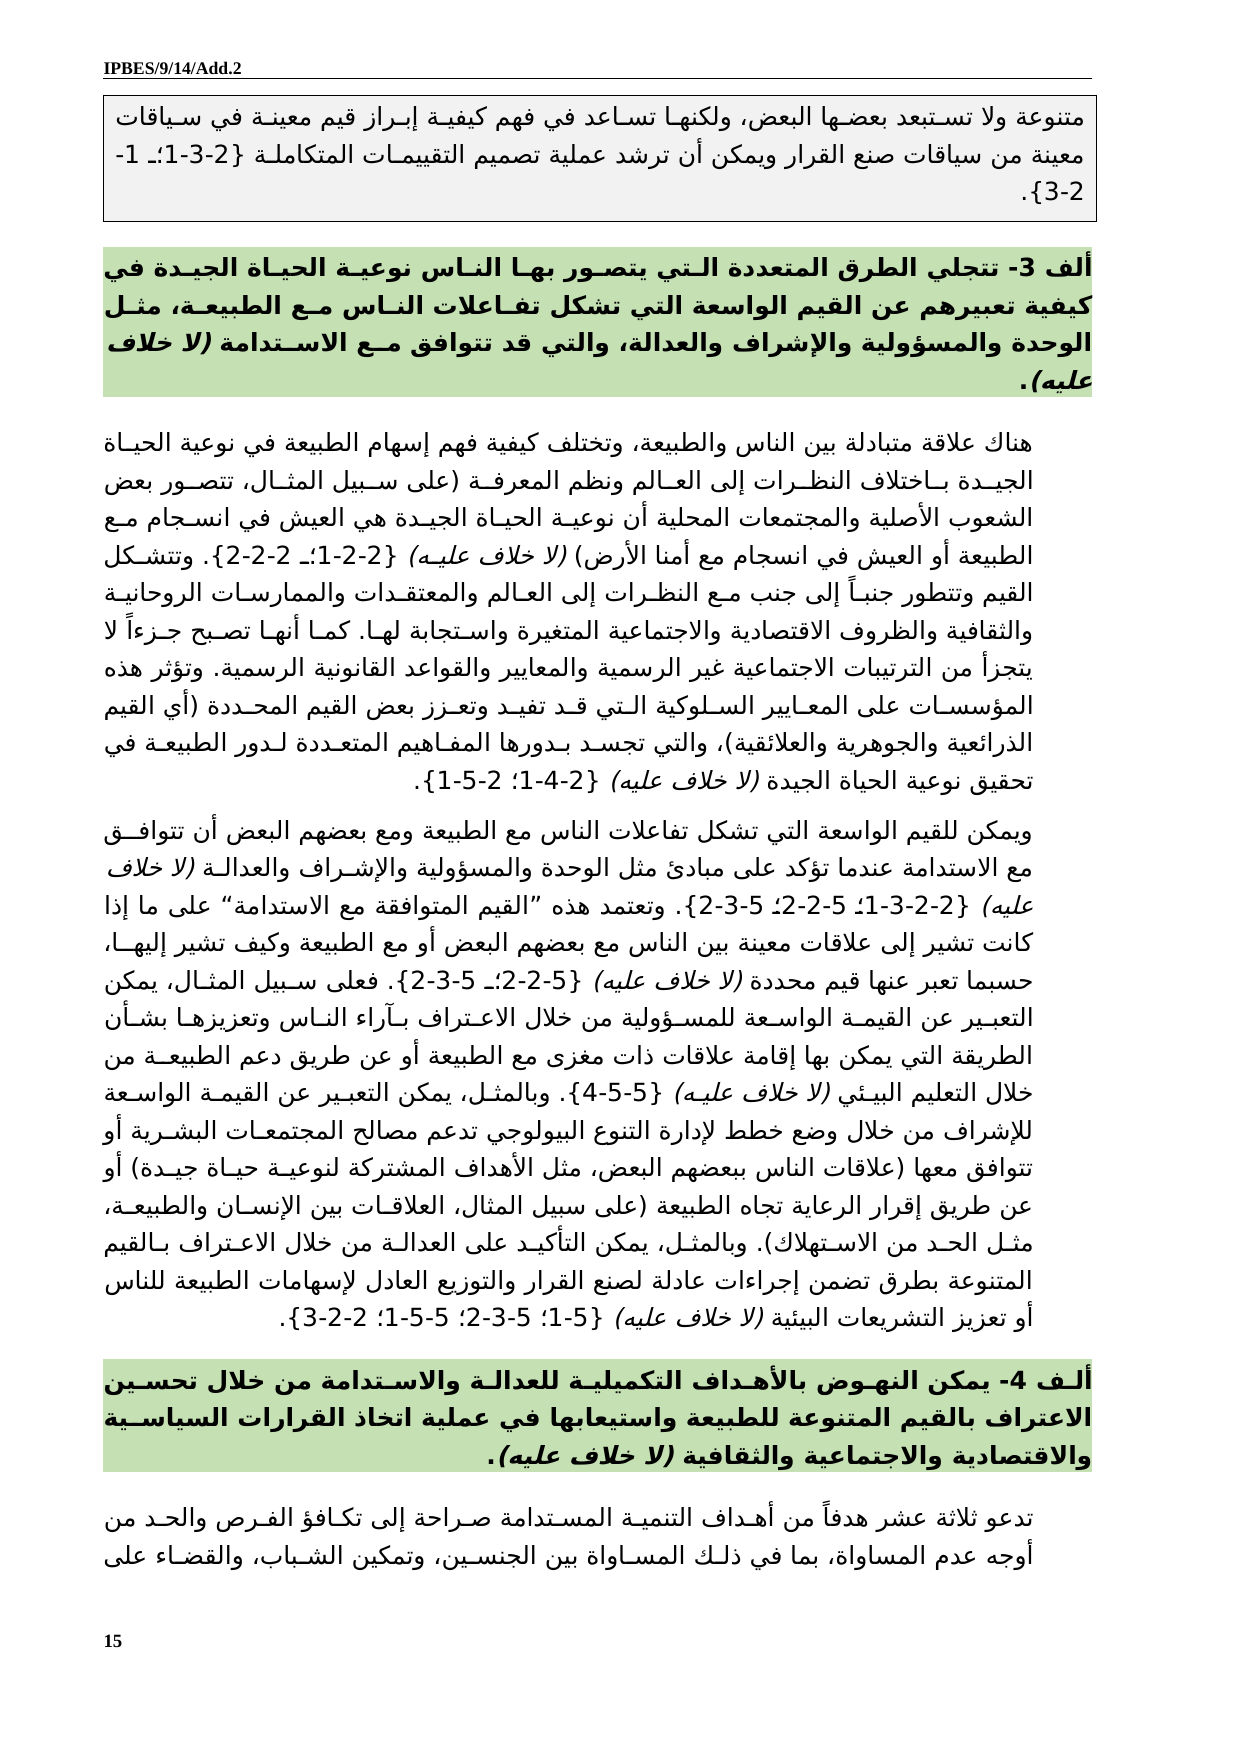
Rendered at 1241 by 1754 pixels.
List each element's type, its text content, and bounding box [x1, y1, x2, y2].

text تدعو ثلاثة عشر هدفاً من أهداف التنمية المستدامة صراحة إلى تكافؤ الفرص والحد من أوجه عدم المساواة، بما في ذلك المساواة بين الجنسين، وتمكين الشباب، والقضاء على الفقر والمشاركة العادلة للشعوب الأصلية والمجتمعات المحلية (لا خلاف عليه) {1-2-4-1}. وهناك أدلة قوية على أن العدالة والإنصاف والاستدامة تدعم بعضها البعض (لا خلاف عليه) {4-5-2؛ 4-5-5؛ 5-1-2-2؛ 5-2-2-3-1؛ 5-5-2؛ 5-5-3؛ 5-5-4}. فعلى سبيل المثال، يمكن أن تتعرض فعالية السياسات المتعلقة بالمناطق المحمية وعدالتها المتصورة للخطر عندما تقيد الوصول إلى الطبيعة وتقوض سبل العيش المحلية، مما يؤدي في كثير من الأحيان إلى نزاع وتفاقم أوجه عدم المساواة القائمة من قبل (لا خلاف عليه) {4-5-2}. وعلى العكس من ذلك، فإن الافتقار إلى الاستدامة. وعلى سبيل المثال، يمكن أن يؤدي الانخفاض في التنوع البيولوجي إلى تقليل الخيارات المتاحة للأجيال الحالية والمقبلة للحفاظ على نوعية حياة جيدة، مما يعرض للخطر مبدأ الإنصاف بين الأجيال (لا خلاف عليه) {1-2-4-1}. ويعد استيعاب مجموعة أوسع من قيم الطبيعة وسيلة للنهوض بالأهداف العالمية المتكاملة للعدالة والاستدامة (لا خلاف عليه) {2-1-1؛ 2-4-1-4}، ولكن يجب أيضاً التغلب على أوجه عدم تماثل القوى الاقتصادية والاجتماعية (الإطار م ق س-2). [103, 94, 1034, 619]
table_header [104, 633, 1096, 1562]
